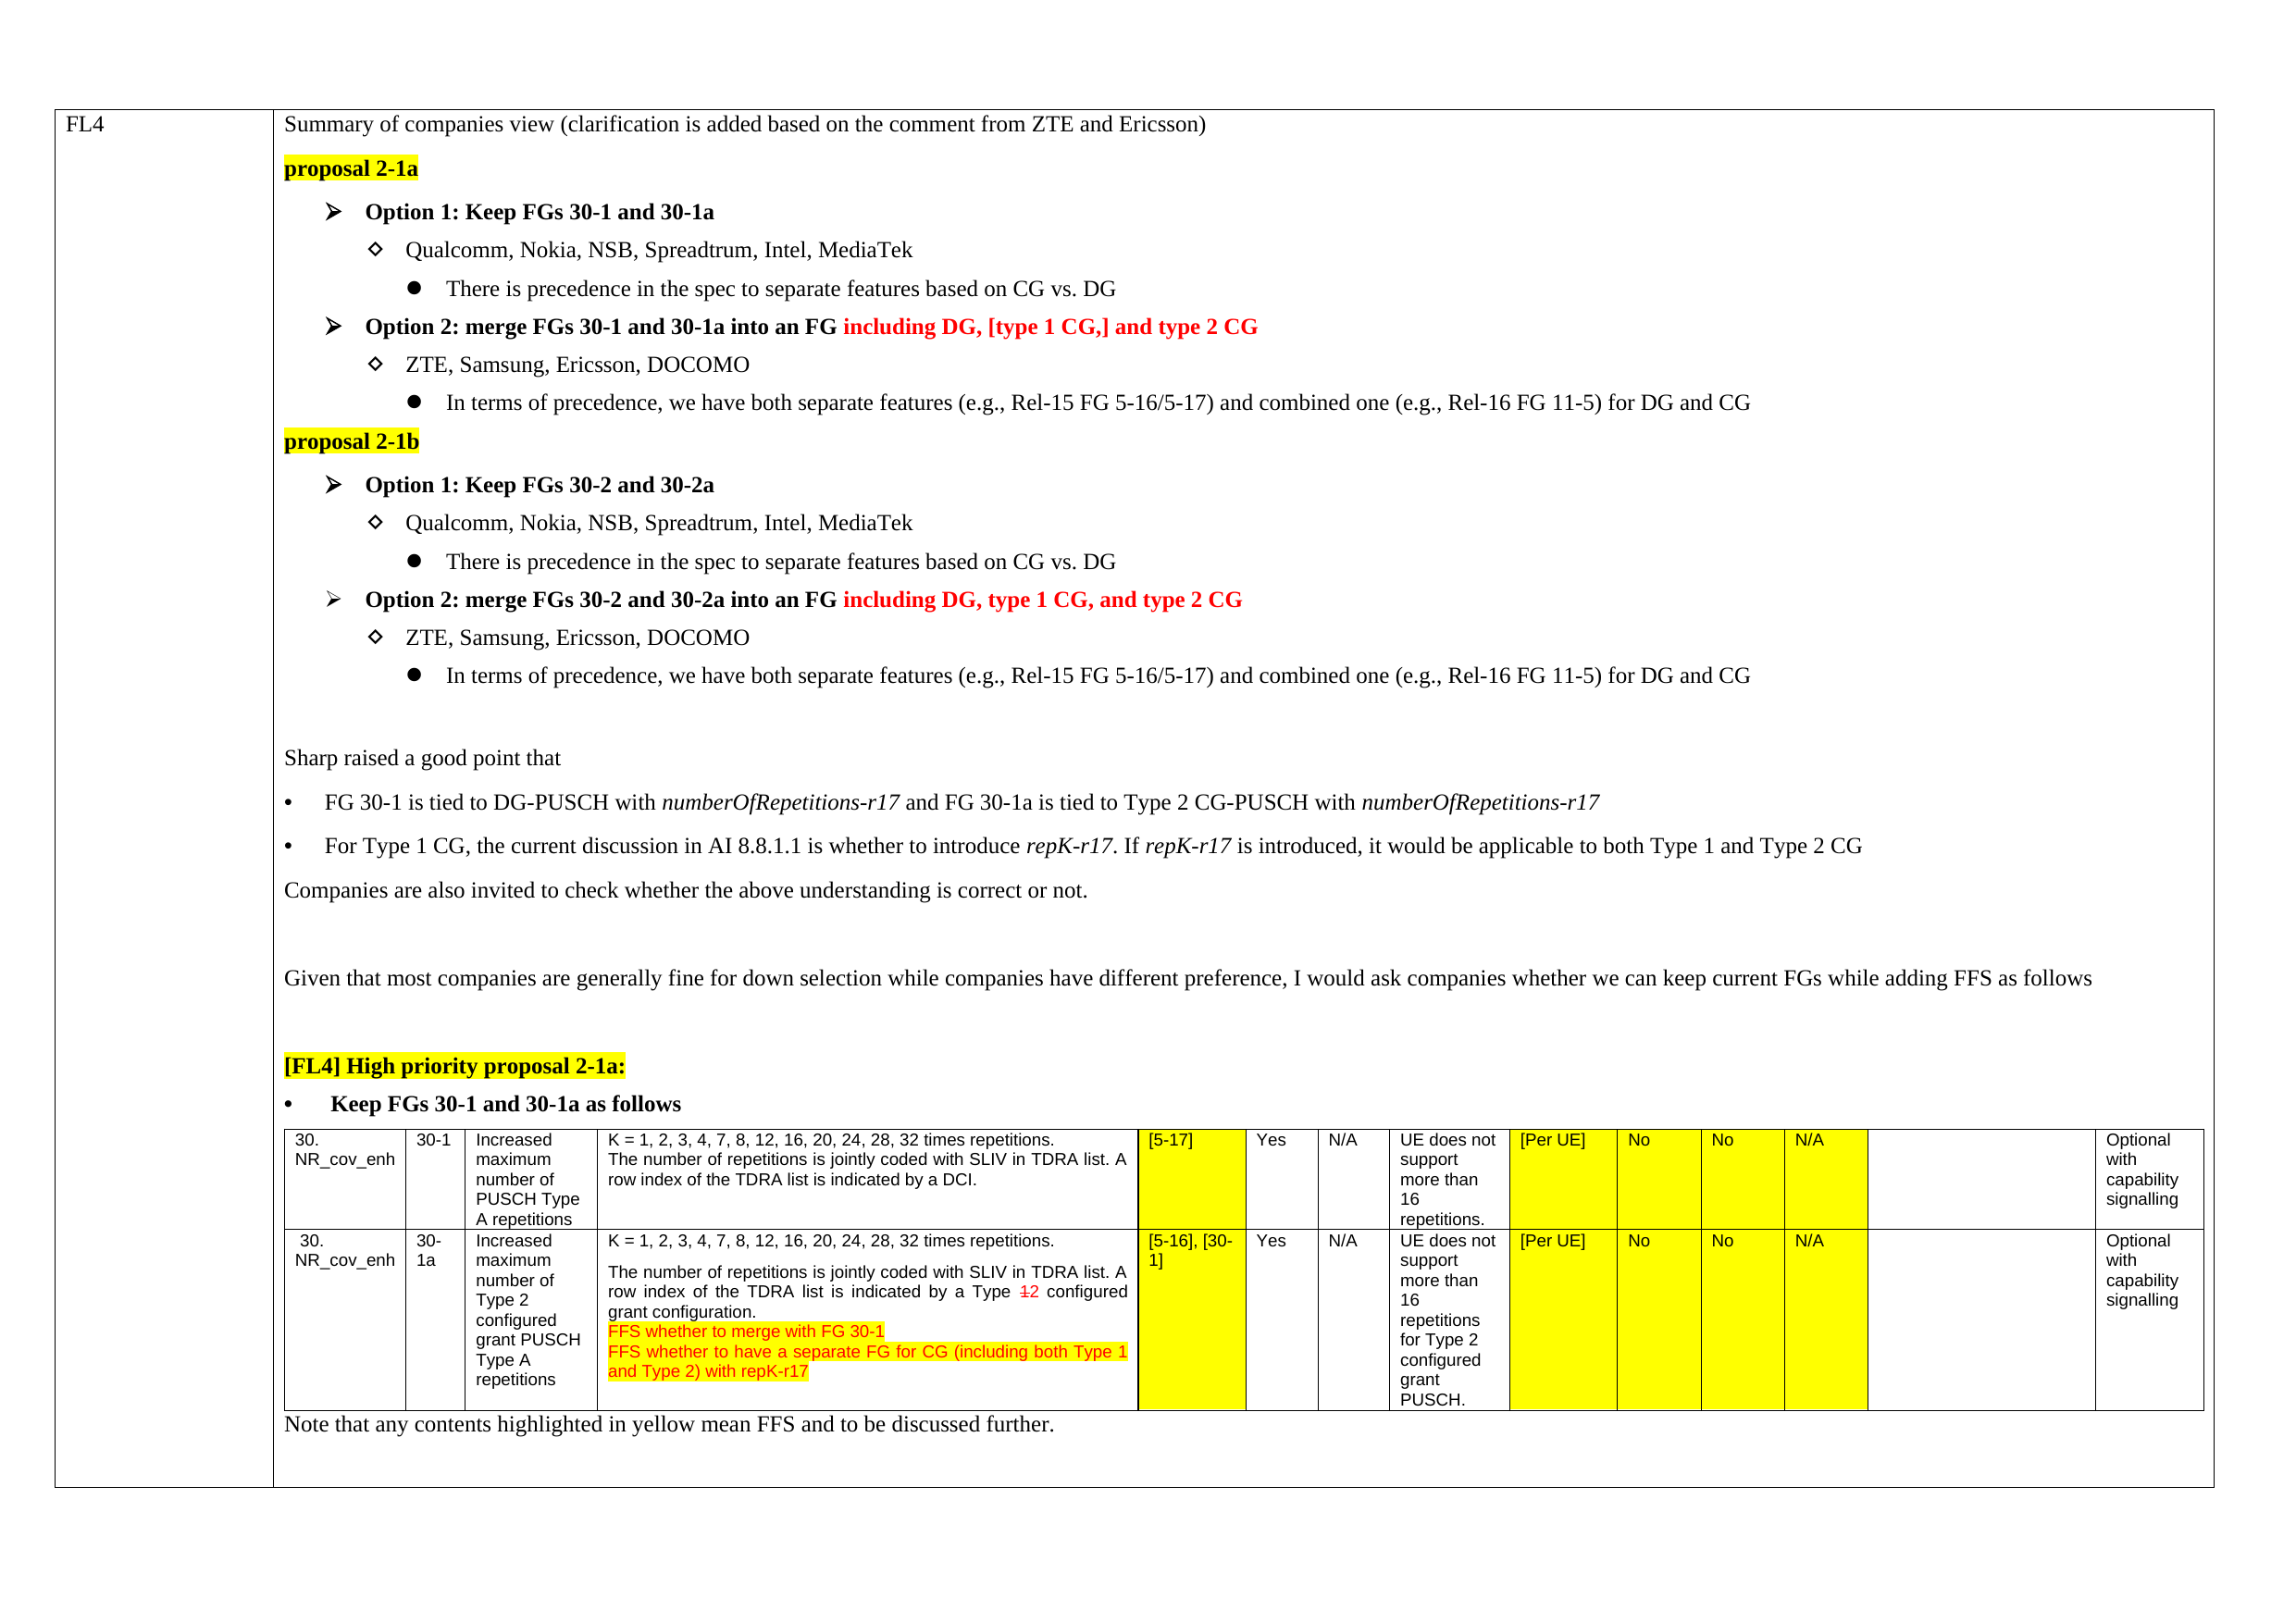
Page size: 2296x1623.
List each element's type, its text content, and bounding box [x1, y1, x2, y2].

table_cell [274, 110, 2214, 1487]
table_cell FL4 [56, 110, 273, 1487]
